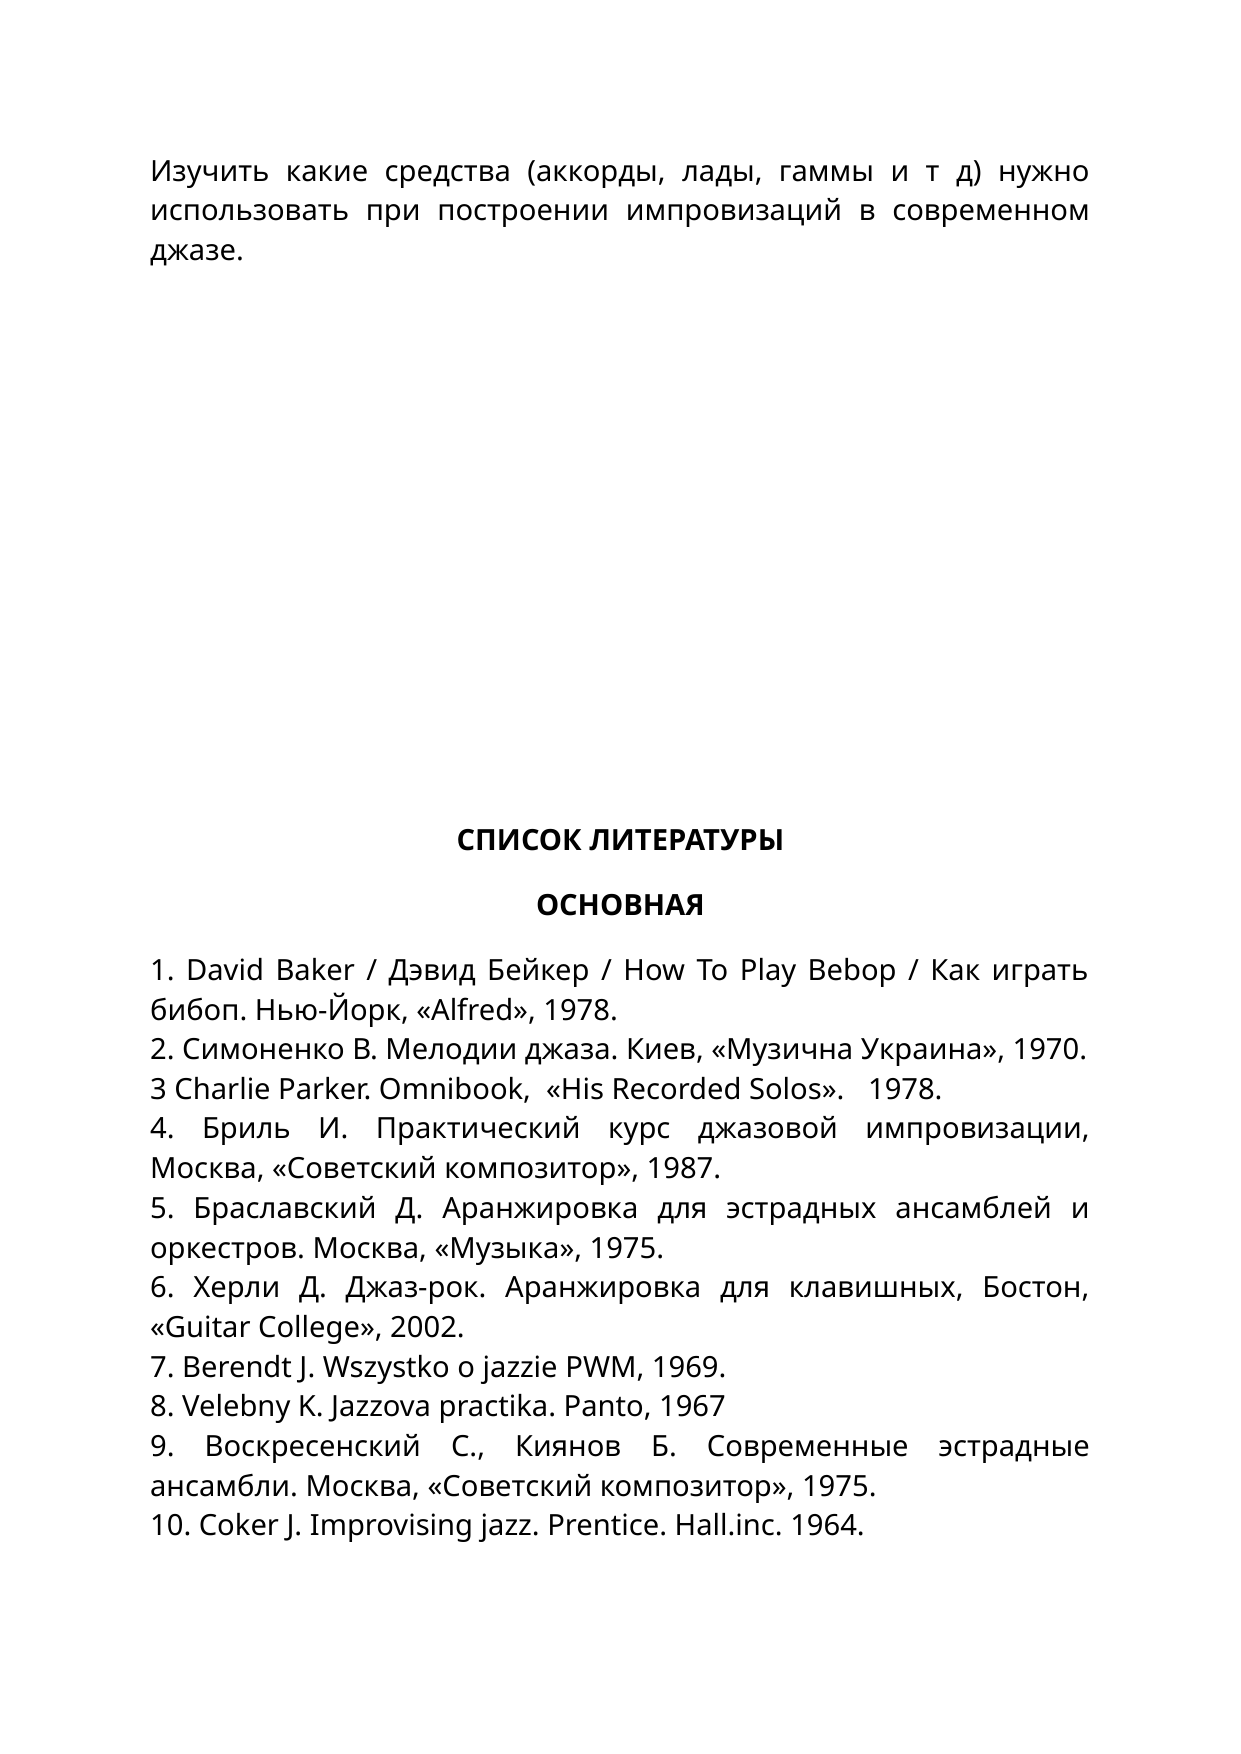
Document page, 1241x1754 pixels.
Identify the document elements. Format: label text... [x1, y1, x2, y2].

text 6. Херли Д. Джаз-рок. Аранжировка для клавишных, Бостон, «Guitar College», 2002. [150, 1267, 1090, 1346]
text Изучить какие средства (аккорды, лады, гаммы и т д) нужно использовать при построении импровизаций в современном джазе. [150, 150, 1090, 269]
text 2. Симоненко В. Мелодии джаза. Киев, «Музична Украина», 1970. [150, 1028, 1090, 1068]
text ОСНОВНАЯ [150, 884, 1090, 924]
text 5. Браславский Д. Аранжировка для эстрадных ансамблей и оркестров. Москва, «Музыка», 1975. [150, 1187, 1090, 1267]
text 4. Бриль И. Практический курс джазовой импровизации, Москва, «Советский композитор», 1987. [150, 1108, 1090, 1187]
text СПИСОК ЛИТЕРАТУРЫ [150, 820, 1090, 859]
text 10. Сoker J. Improvising jazz. Prentice. Hall.inc. 1964. [150, 1505, 1090, 1544]
text 9. Воскресенский С., Киянов Б. Современные эстрадные ансамбли. Москва, «Советский композитор», 1975. [150, 1425, 1090, 1505]
text 8. Velebny K. Jazzova practika. Panto, 1967 [150, 1386, 1090, 1425]
text 1. David Baker / Дэвид Бейкер / How To Play Bebop / Как играть бибоп. Нью-Йорк, «Alfred», 1978. [150, 949, 1090, 1028]
text 7. Berendt J. Wszystko o jazzie PWM, 1969. [150, 1346, 1090, 1386]
text 3 Charlie Parker. Omnibook, «His Recorded Solos». 1978. [150, 1068, 1090, 1108]
